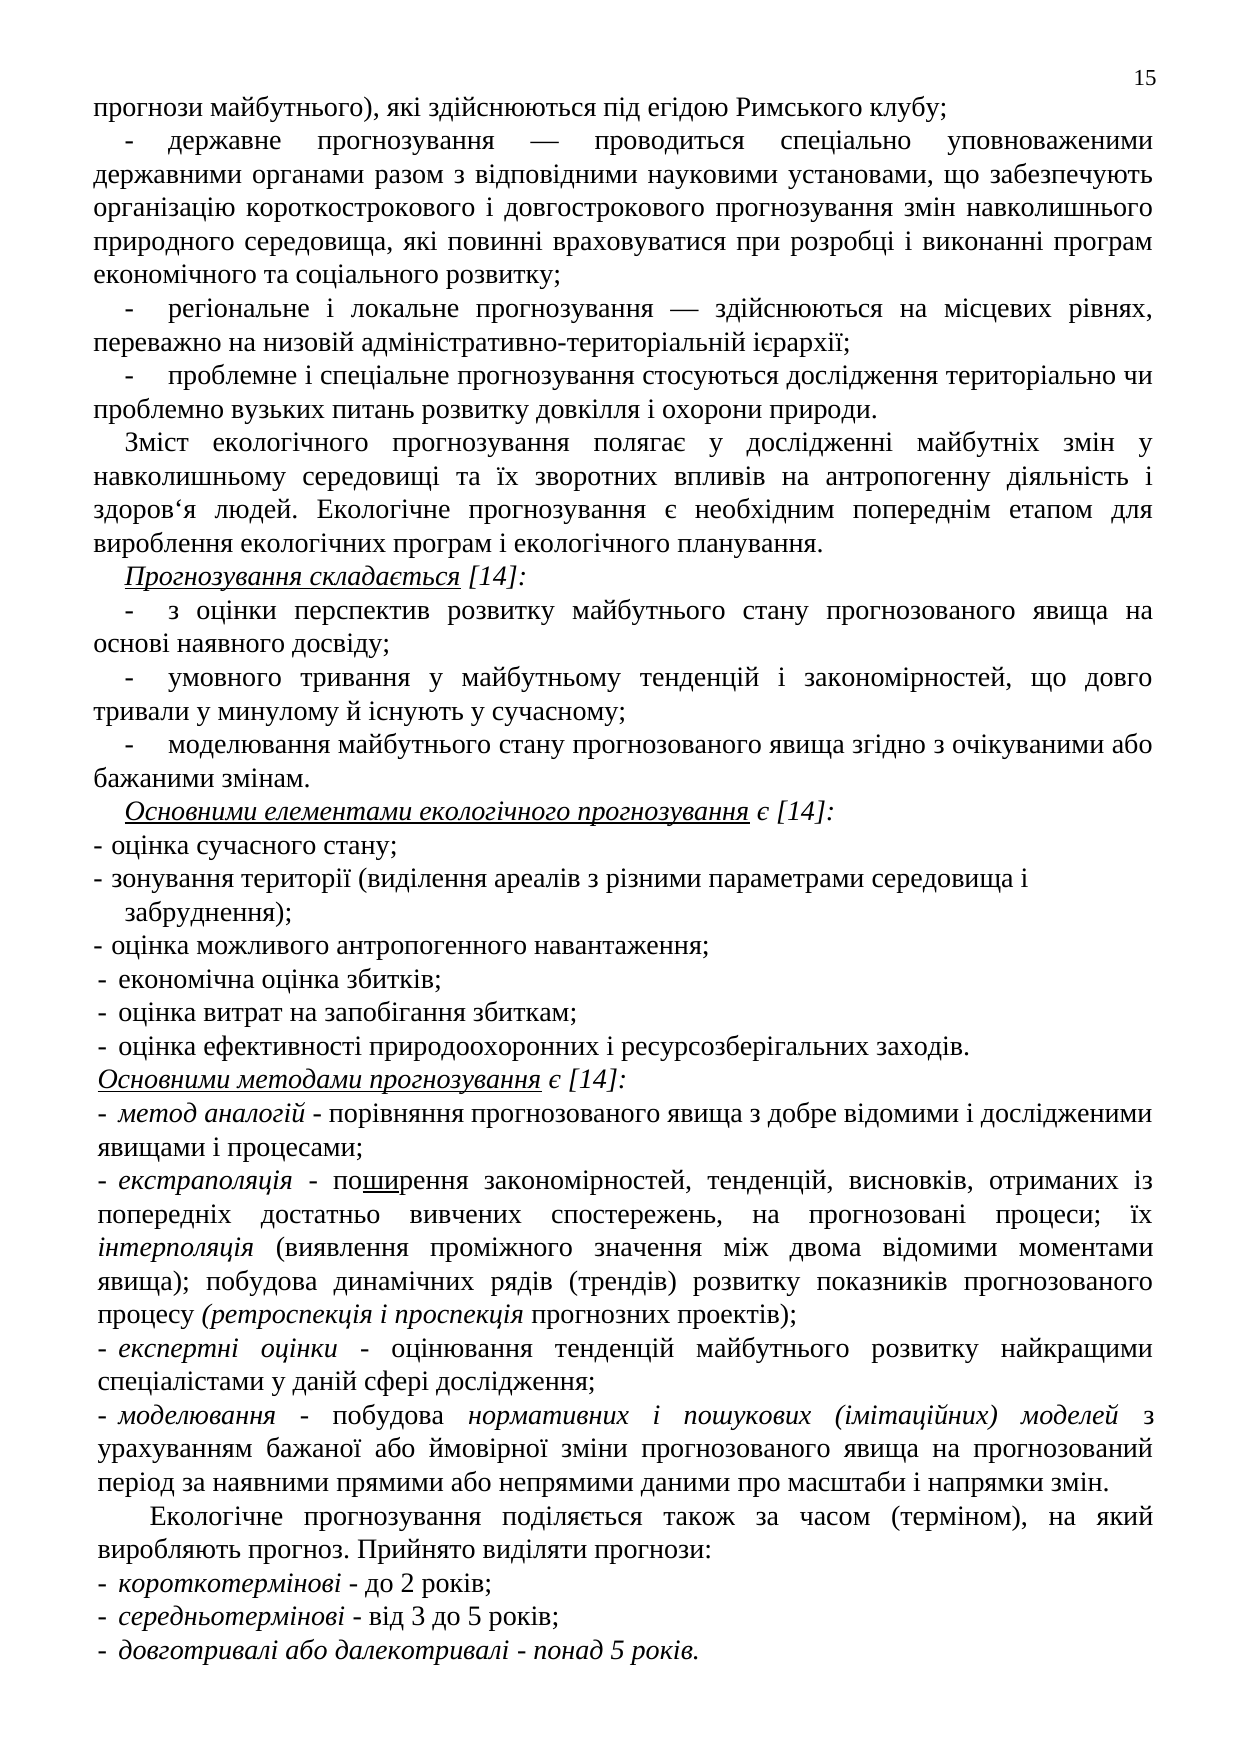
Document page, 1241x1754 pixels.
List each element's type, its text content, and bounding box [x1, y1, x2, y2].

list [93, 89, 1154, 123]
list довготривалі або далекотривалі - понад 5 років. [97, 1632, 1156, 1666]
list зонування території (виділення ареалів з різними параметрами середовища і забруднення); [93, 861, 1154, 928]
list проблемне і спеціальне прогнозування стосуються дослідження територіально чи проблемно вузьких питань розвитку довкілля і охорони природи. [93, 358, 1154, 425]
list екстраполяція - поширення закономірностей, тенденцій, висновків, отриманих із попередніх достатньо вивчених спостережень, на прогнозовані процеси; їх інтерполяція (виявлення проміжного значення між двома відомими моментами явища); побудова динамічних рядів (трендів) розвитку показників прогнозованого процесу (ретроспекція і проспекція прогнозних проектів); [97, 1163, 1154, 1330]
list умовного тривання у майбутньому тенденцій і закономірностей, що довго тривали у минулому й існують у сучасному; [93, 659, 1154, 727]
list економічна оцінка збитків; [97, 961, 1156, 995]
list з оцінки перспектив розвитку майбутнього стану прогнозованого явища на основі наявного досвіду; [93, 592, 1154, 659]
list моделювання майбутнього стану прогнозованого явища згідно з очікуваними або бажаними змінам. [93, 727, 1154, 794]
list регіональне і локальне прогнозування — здійснюються на місцевих рівнях, переважно на низовій адміністративно-територіальній ієрархії; [93, 291, 1154, 358]
list оцінка можливого антропогенного навантаження; [93, 928, 1156, 961]
list оцінка сучасного стану; [93, 827, 1156, 861]
list метод аналогій - порівняння прогнозованого явища з добре відомими і дослідженими явищами і процесами; [97, 1096, 1154, 1163]
text Основними елементами екологічного прогнозування є [14]: [93, 794, 1156, 827]
list оцінка ефективності природоохоронних і ресурсозберігальних заходів. [97, 1028, 1156, 1062]
text Екологічне прогнозування поділяється також за часом (терміном), на який виробляють прогноз. Прийнято виділяти прогнози: [97, 1498, 1154, 1565]
text Прогнозування складається [14]: [93, 559, 1156, 592]
list державне прогнозування — проводиться спеціально уповноваженими державними органами разом з відповідними науковими установами, що забезпечують організацію короткострокового і довгострокового прогнозування змін навколишнього природного середовища, які повинні враховуватися при розробці і виконанні програм економічного та соціального розвитку; [93, 123, 1154, 291]
list короткотермінові - до 2 років; [97, 1565, 1156, 1599]
list оцінка витрат на запобігання збиткам; [97, 995, 1156, 1028]
list моделювання - побудова нормативних і пошукових (імітаційних) моделей з урахуванням бажаної або ймовірної зміни прогнозованого явища на прогнозований період за наявними прямими або непрямими даними про масштаби і напрямки змін. [97, 1397, 1154, 1498]
list експертні оцінки - оцінювання тенденцій майбутнього розвитку найкращими спеціалістами у даній сфері дослідження; [97, 1330, 1154, 1397]
text Основними методами прогнозування є [14]: [97, 1062, 1156, 1096]
text Зміст екологічного прогнозування полягає у дослідженні майбутніх змін у навколишньому середовищі та їх зворотних впливів на антропогенну діяльність і здоров‘я людей. Екологічне прогнозування є необхідним попереднім етапом для вироблення екологічних програм і екологічного планування. [93, 425, 1154, 559]
list середньотермінові - від 3 до 5 років; [97, 1599, 1156, 1632]
